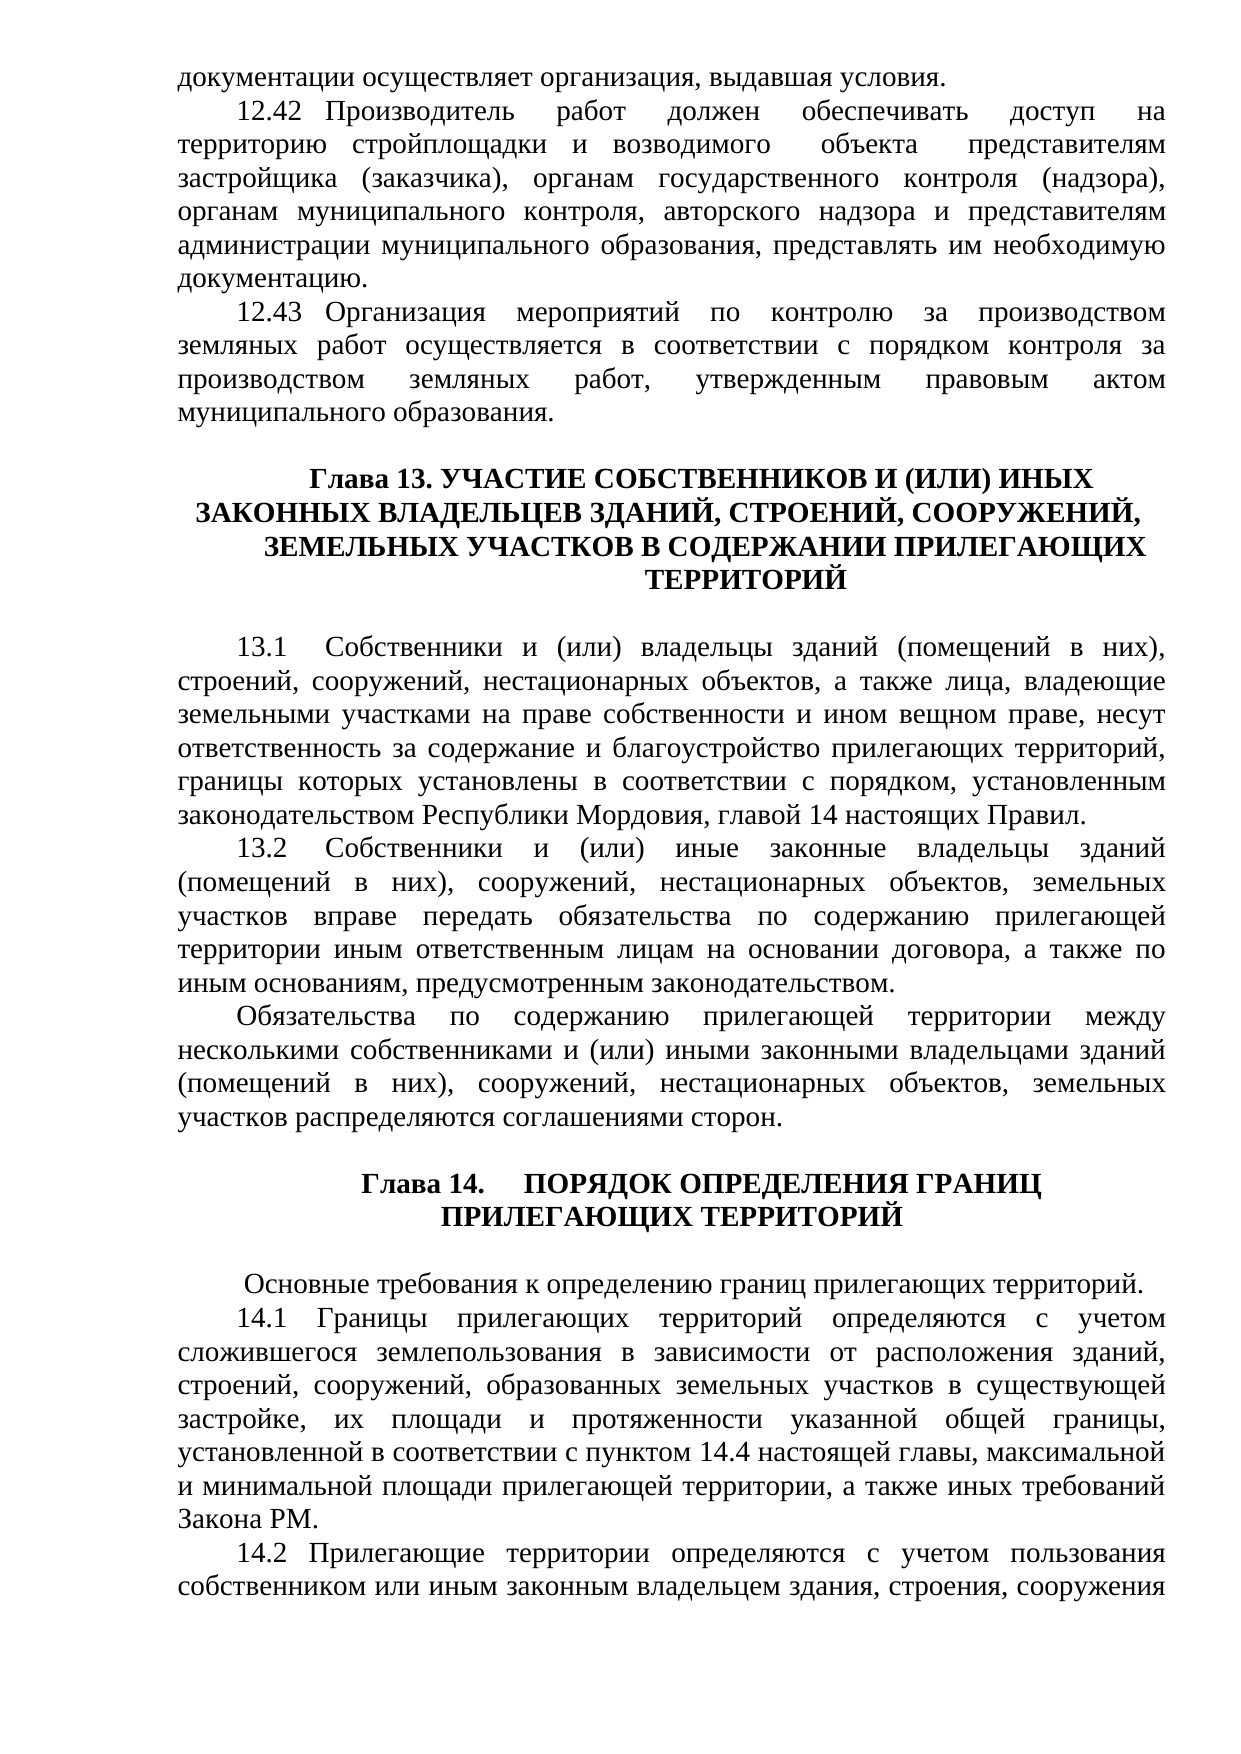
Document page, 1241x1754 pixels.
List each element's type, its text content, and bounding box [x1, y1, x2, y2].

list Организация мероприятий по контролю за производством земляных работ осуществляется в соответствии с порядком контроля за производством земляных работ, утвержденным правовым актом муниципального образования. [177, 294, 1167, 428]
text Глава 13. УЧАСТИЕ СОБСТВЕННИКОВ И (ИЛИ) ИНЫХ ЗАКОННЫХ ВЛАДЕЛЬЦЕВ ЗДАНИЙ, СТРОЕНИЙ, СООРУЖЕНИЙ, ЗЕМЕЛЬНЫХ УЧАСТКОВ В СОДЕРЖАНИИ ПРИЛЕГАЮЩИХ ТЕРРИТОРИЙ [177, 462, 1167, 596]
text Основные требования к определению границ прилегающих территорий. [177, 1267, 1167, 1300]
list Производитель работ должен обеспечивать доступ на территорию стройплощадки и возводимого объекта представителям застройщика (заказчика), органам государственного контроля (надзора), органам муниципального контроля, авторского надзора и представителям администрации муниципального образования, представлять им необходимую документацию. [177, 93, 1167, 294]
list Собственники и (или) иные законные владельцы зданий (помещений в них), сооружений, нестационарных объектов, земельных участков вправе передать обязательства по содержанию прилегающей территории иным ответственным лицам на основании договора, а также по иным основаниям, предусмотренным законодательством. [177, 831, 1167, 998]
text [177, 1535, 1167, 1602]
text 14.1 Границы прилегающих территорий определяются с учетом сложившегося землепользования в зависимости от расположения зданий, строений, сооружений, образованных земельных участков в существующей застройке, их площади и протяженности указанной общей границы, установленной в соответствии с пунктом 14.4 настоящей главы, максимальной и минимальной площади прилегающей территории, а также иных требований Закона РМ. [177, 1300, 1167, 1535]
text Глава 14. ПОРЯДОК ОПРЕДЕЛЕНИЯ ГРАНИЦ ПРИЛЕГАЮЩИХ ТЕРРИТОРИЙ [177, 1166, 1167, 1233]
list Обязательства по содержанию прилегающей территории между несколькими собственниками и (или) иными законными владельцами зданий (помещений в них), сооружений, нестационарных объектов, земельных участков распределяются соглашениями сторон. [177, 998, 1167, 1132]
list Собственники и (или) владельцы зданий (помещений в них), строений, сооружений, нестационарных объектов, а также лица, владеющие земельными участками на праве собственности и ином вещном праве, несут ответственность за содержание и благоустройство прилегающих территорий, границы которых установлены в соответствии с порядком, установленным законодательством Республики Мордовия, главой 14 настоящих Правил. [177, 629, 1167, 831]
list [177, 59, 1167, 93]
